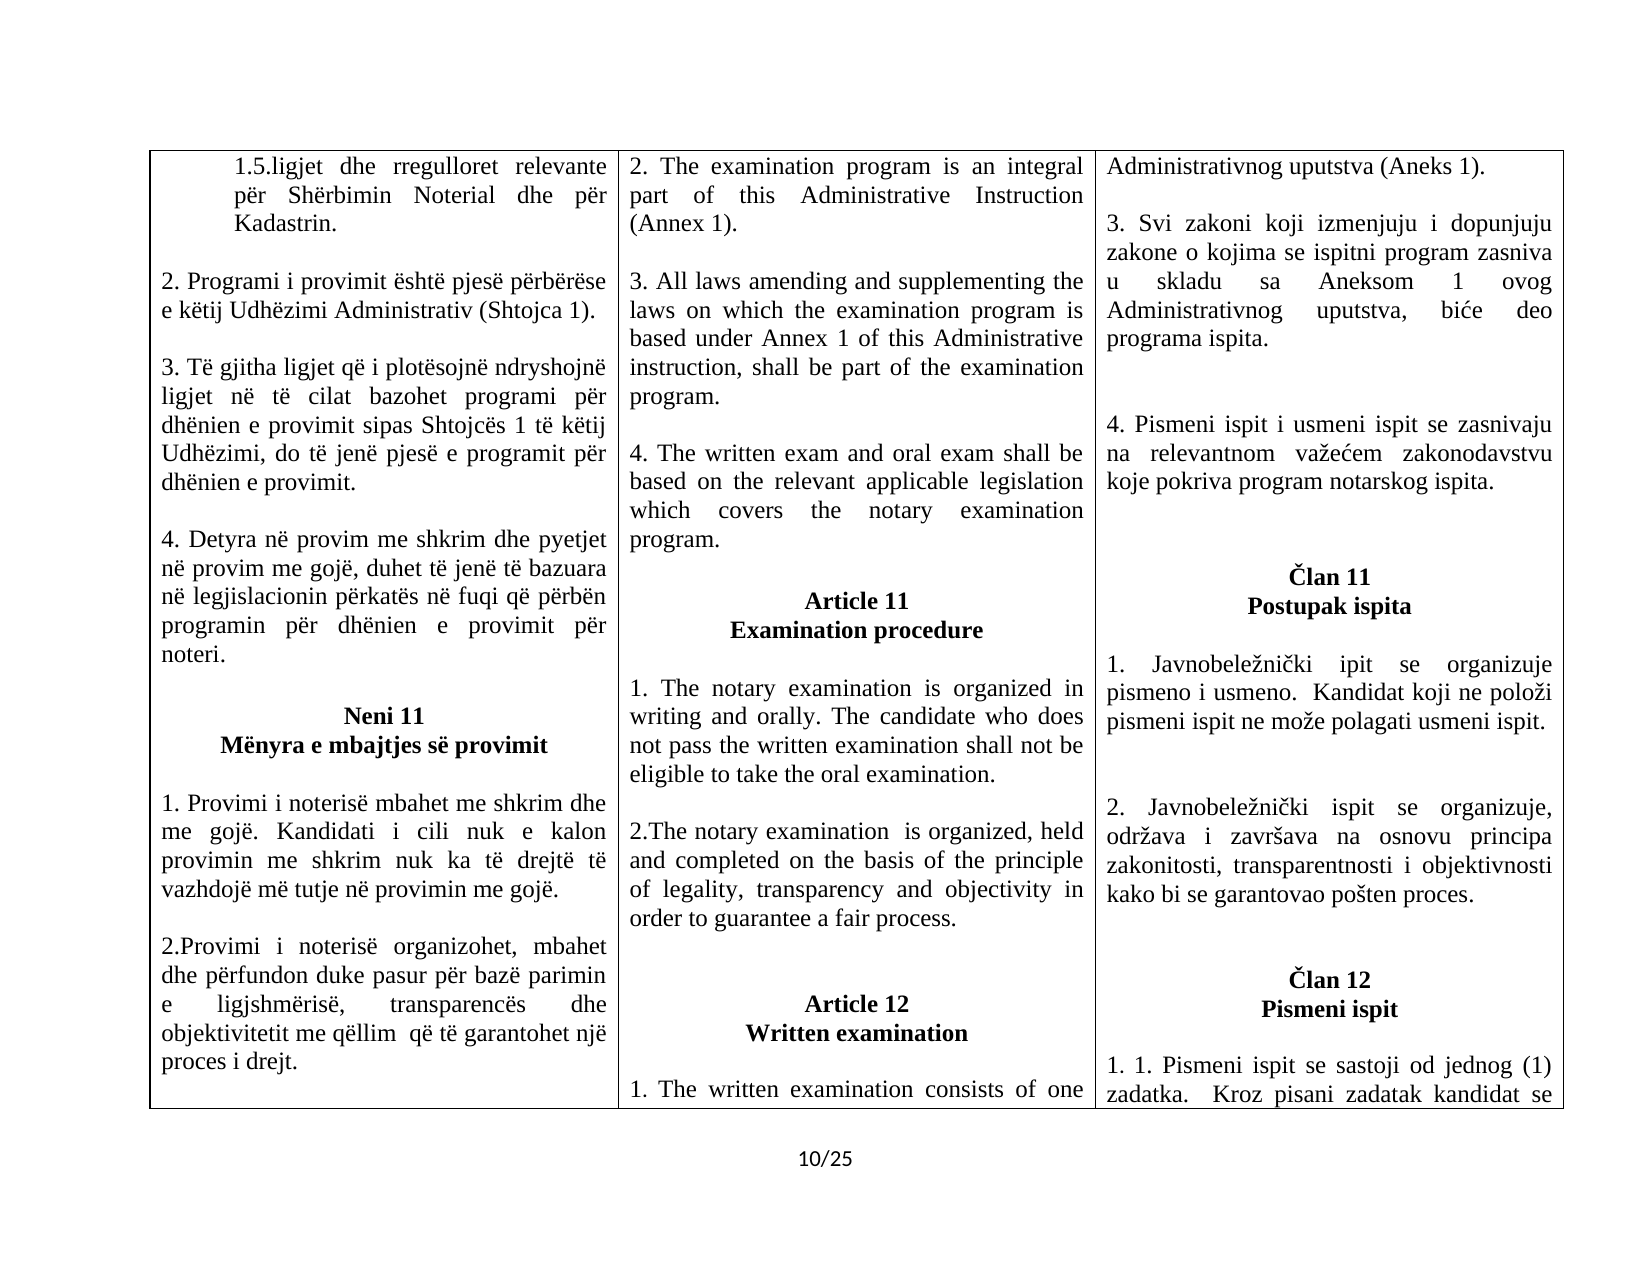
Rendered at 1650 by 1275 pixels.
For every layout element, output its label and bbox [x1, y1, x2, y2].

table_header [1096, 151, 1563, 1108]
table_header [619, 151, 1095, 1108]
table_header [151, 151, 618, 1108]
